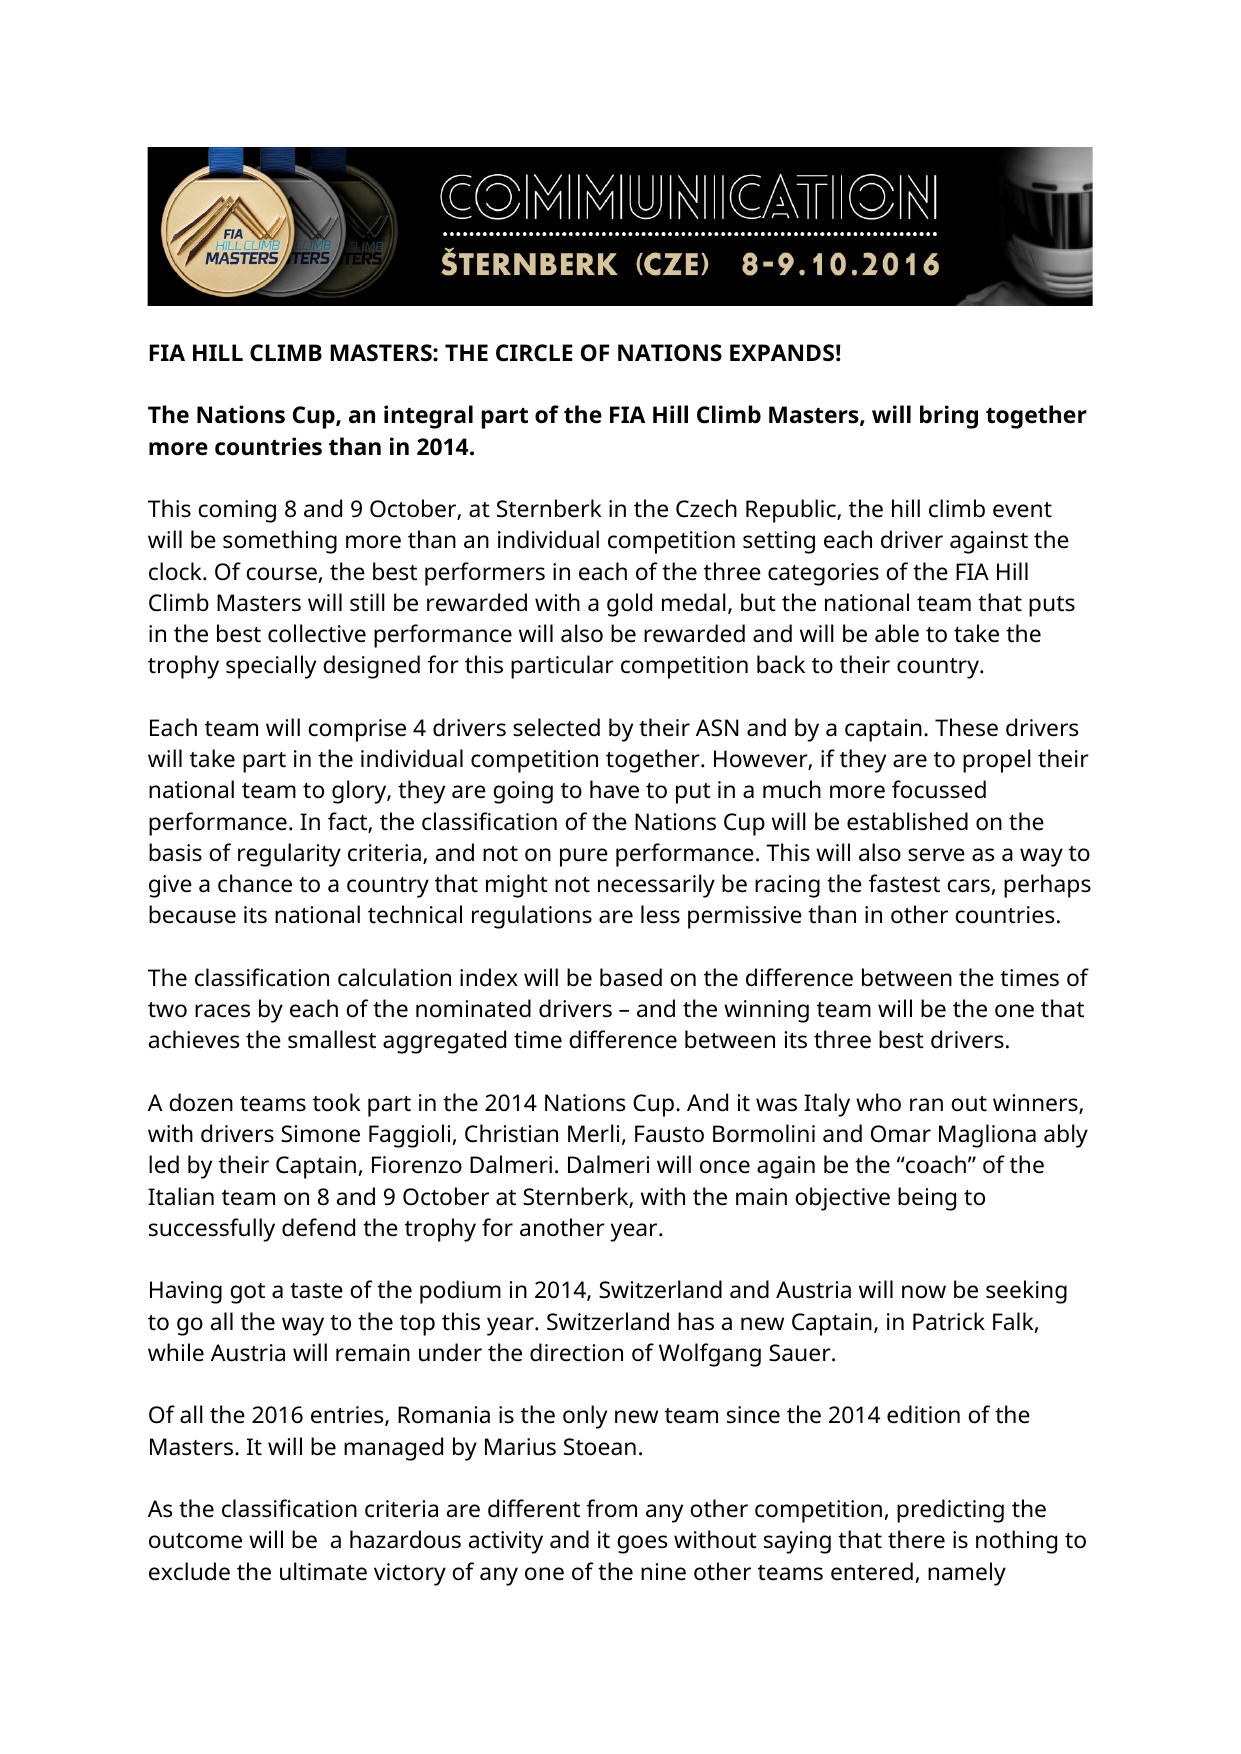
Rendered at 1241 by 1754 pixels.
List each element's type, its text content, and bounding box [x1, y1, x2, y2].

text A dozen teams took part in the 2014 Nations Cup. And it was Italy who ran out winners, with drivers Simone Faggioli, Christian Merli, Fausto Bormolini and Omar Magliona ably led by their Captain, Fiorenzo Dalmeri. Dalmeri will once again be the “coach” of the Italian team on 8 and 9 October at Sternberk, with the main objective being to successfully defend the trophy for another year. [148, 1087, 1093, 1243]
text Each team will comprise 4 drivers selected by their ASN and by a captain. These drivers will take part in the individual competition together. However, if they are to propel their national team to glory, they are going to have to put in a much more focussed performance. In fact, the classification of the Nations Cup will be established on the basis of regularity criteria, and not on pure performance. This will also serve as a way to give a chance to a country that might not necessarily be racing the fastest cars, perhaps because its national technical regulations are less permissive than in other countries. [148, 712, 1093, 930]
text FIA HILL CLIMB MASTERS: the circle of nations expands! [148, 337, 1093, 368]
picture [147, 147, 1093, 306]
text Having got a taste of the podium in 2014, Switzerland and Austria will now be seeking to go all the way to the top this year. Switzerland has a new Captain, in Patrick Falk, while Austria will remain under the direction of Wolfgang Sauer. [148, 1274, 1093, 1368]
text The classification calculation index will be based on the difference between the times of two races by each of the nominated drivers – and the winning team will be the one that achieves the smallest aggregated time difference between its three best drivers. [148, 962, 1093, 1055]
text Of all the 2016 entries, Romania is the only new team since the 2014 edition of the Masters. It will be managed by Marius Stoean. [148, 1399, 1093, 1462]
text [148, 1493, 1093, 1587]
text The Nations Cup, an integral part of the FIA Hill Climb Masters, will bring together more countries than in 2014. [148, 399, 1093, 462]
text This coming 8 and 9 October, at Sternberk in the Czech Republic, the hill climb event will be something more than an individual competition setting each driver against the clock. Of course, the best performers in each of the three categories of the FIA Hill Climb Masters will still be rewarded with a gold medal, but the national team that puts in the best collective performance will also be rewarded and will be able to take the trophy specially designed for this particular competition back to their country. [148, 493, 1093, 680]
